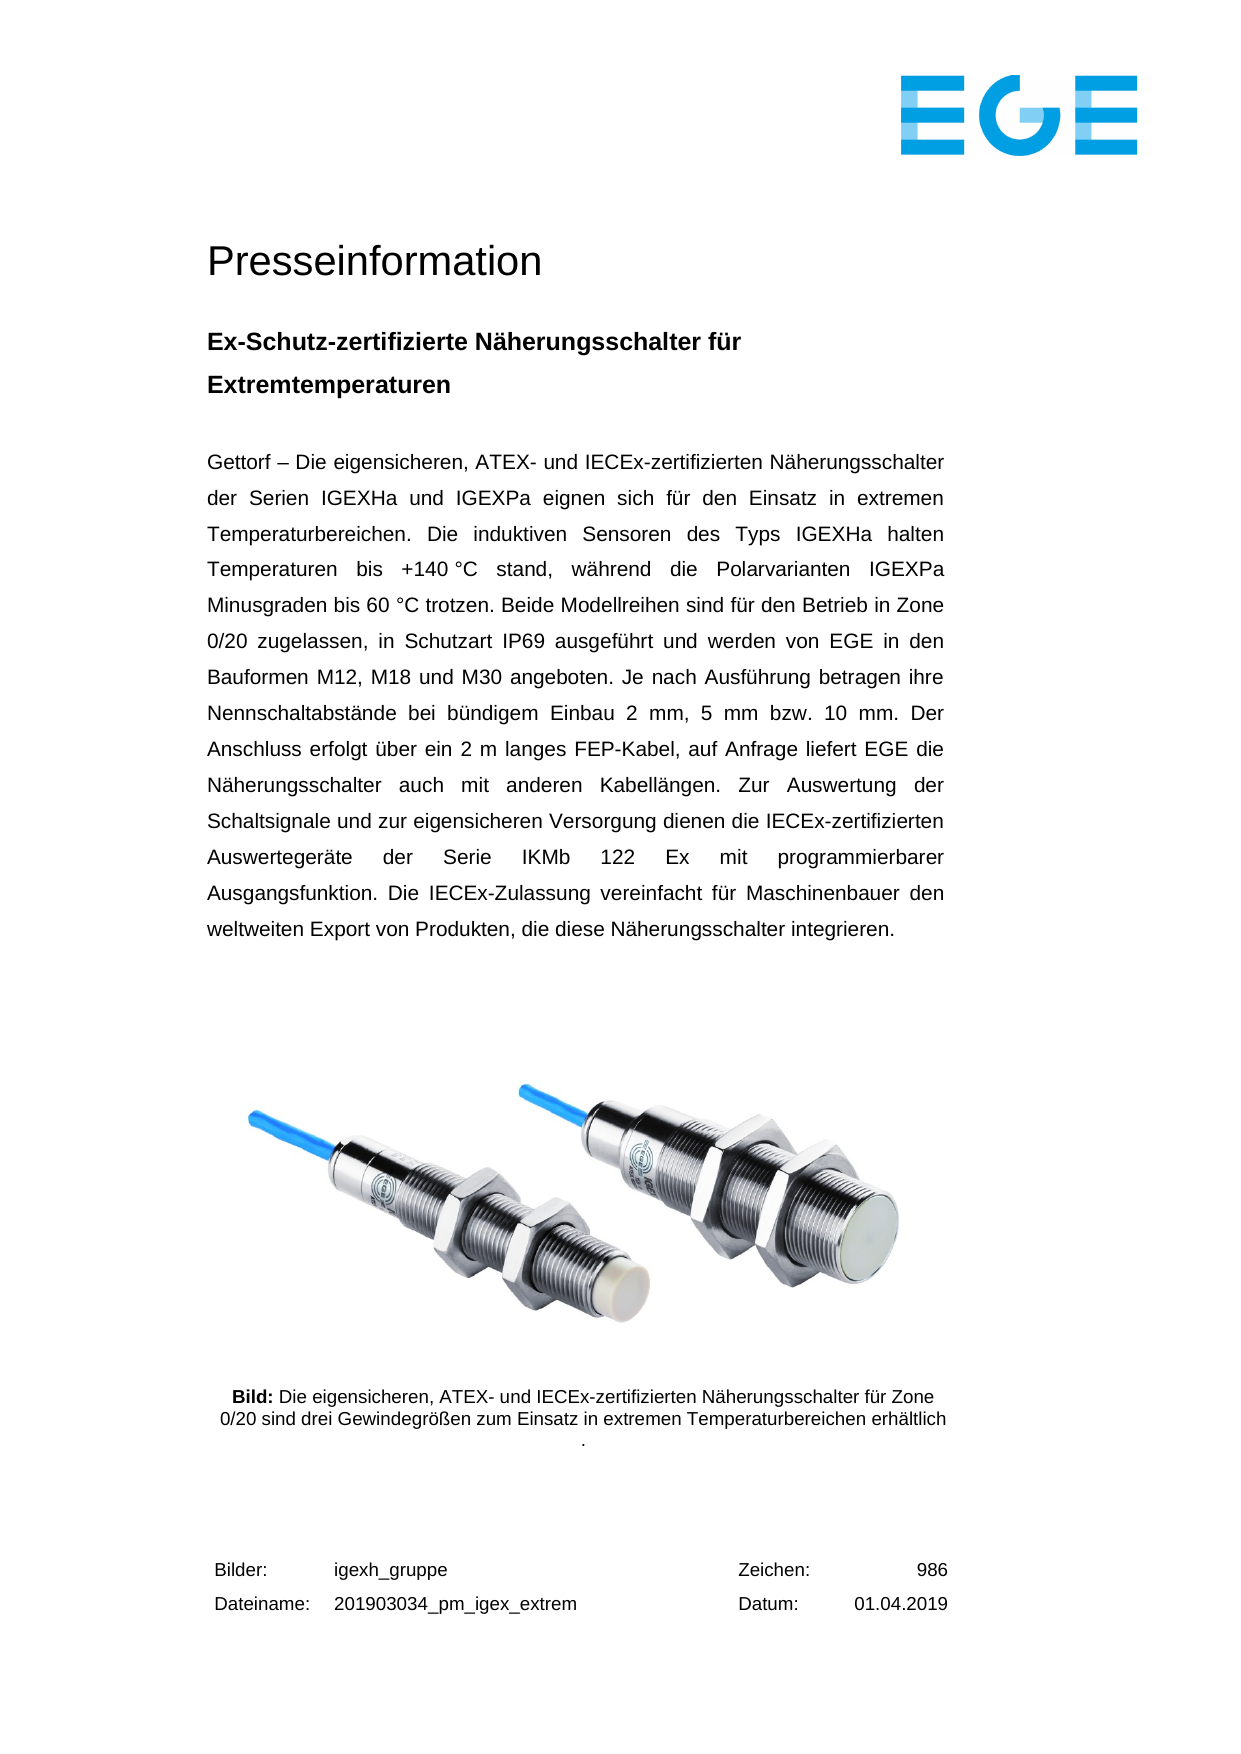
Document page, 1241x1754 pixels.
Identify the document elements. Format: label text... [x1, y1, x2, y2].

table_cell Datum: [731, 1580, 819, 1614]
table_cell Dateiname: [207, 1580, 327, 1614]
table_header Zeichen: [731, 1559, 819, 1580]
table_header 986 [820, 1559, 955, 1580]
picture [901, 75, 1009, 156]
table_cell 01.04.2019 [820, 1580, 955, 1614]
table_cell 201903034_pm_igex_extrem [327, 1580, 731, 1614]
picture [214, 1024, 952, 1374]
text Gettorf – Die eigensicheren, ATEX- und IECEx-zertifizierten Näherungsschalter der Serien IGEXHa und IGEXPa eignen sich für den Einsatz in extremen Temperaturbereichen. Die induktiven Sensoren des Typs IGEXHa halten Temperaturen bis +140 °C stand, während die Polarvarianten IGEXPa Minusgraden bis 60 °C trotzen. Beide Modellreihen sind für den Betrieb in Zone 0/20 zugelassen, in Schutzart IP69 ausgeführt und werden von EGE in den Bauformen M12, M18 und M30 angeboten. Je nach Ausführung betragen ihre Nennschaltabstände bei bündigem Einbau 2 mm, 5 mm bzw. 10 mm. Der Anschluss erfolgt über ein 2 m langes FEP-Kabel, auf Anfrage liefert EGE die Näherungsschalter auch mit anderen Kabellängen. Zur Auswertung der Schaltsignale und zur eigensicheren Versorgung dienen die IECEx-zertifizierten Auswertegeräte der Serie IKMb 122 Ex mit programmierbarer Ausgangsfunktion. Die IECEx-Zulassung vereinfacht für Maschinenbauer den weltweiten Export von Produkten, die diese Näherungsschalter integrieren. [207, 449, 945, 941]
table_header igexh_gruppe [327, 1559, 731, 1580]
table_header [207, 1025, 959, 1386]
table_cell Bild: Die eigensicheren, ATEX- und IECEx-zertifizierten Näherungsschalter für Zone 0/20 sind drei Gewindegrößen zum Einsatz in extremen Temperaturbereichen erhältlich . [207, 1386, 959, 1451]
text Presseinformation [207, 236, 945, 284]
table_header Bilder: [207, 1559, 327, 1580]
text Ex-Schutz-zertifizierte Näherungsschalter für Extremtemperaturen [207, 327, 945, 399]
picture [996, 75, 1138, 156]
